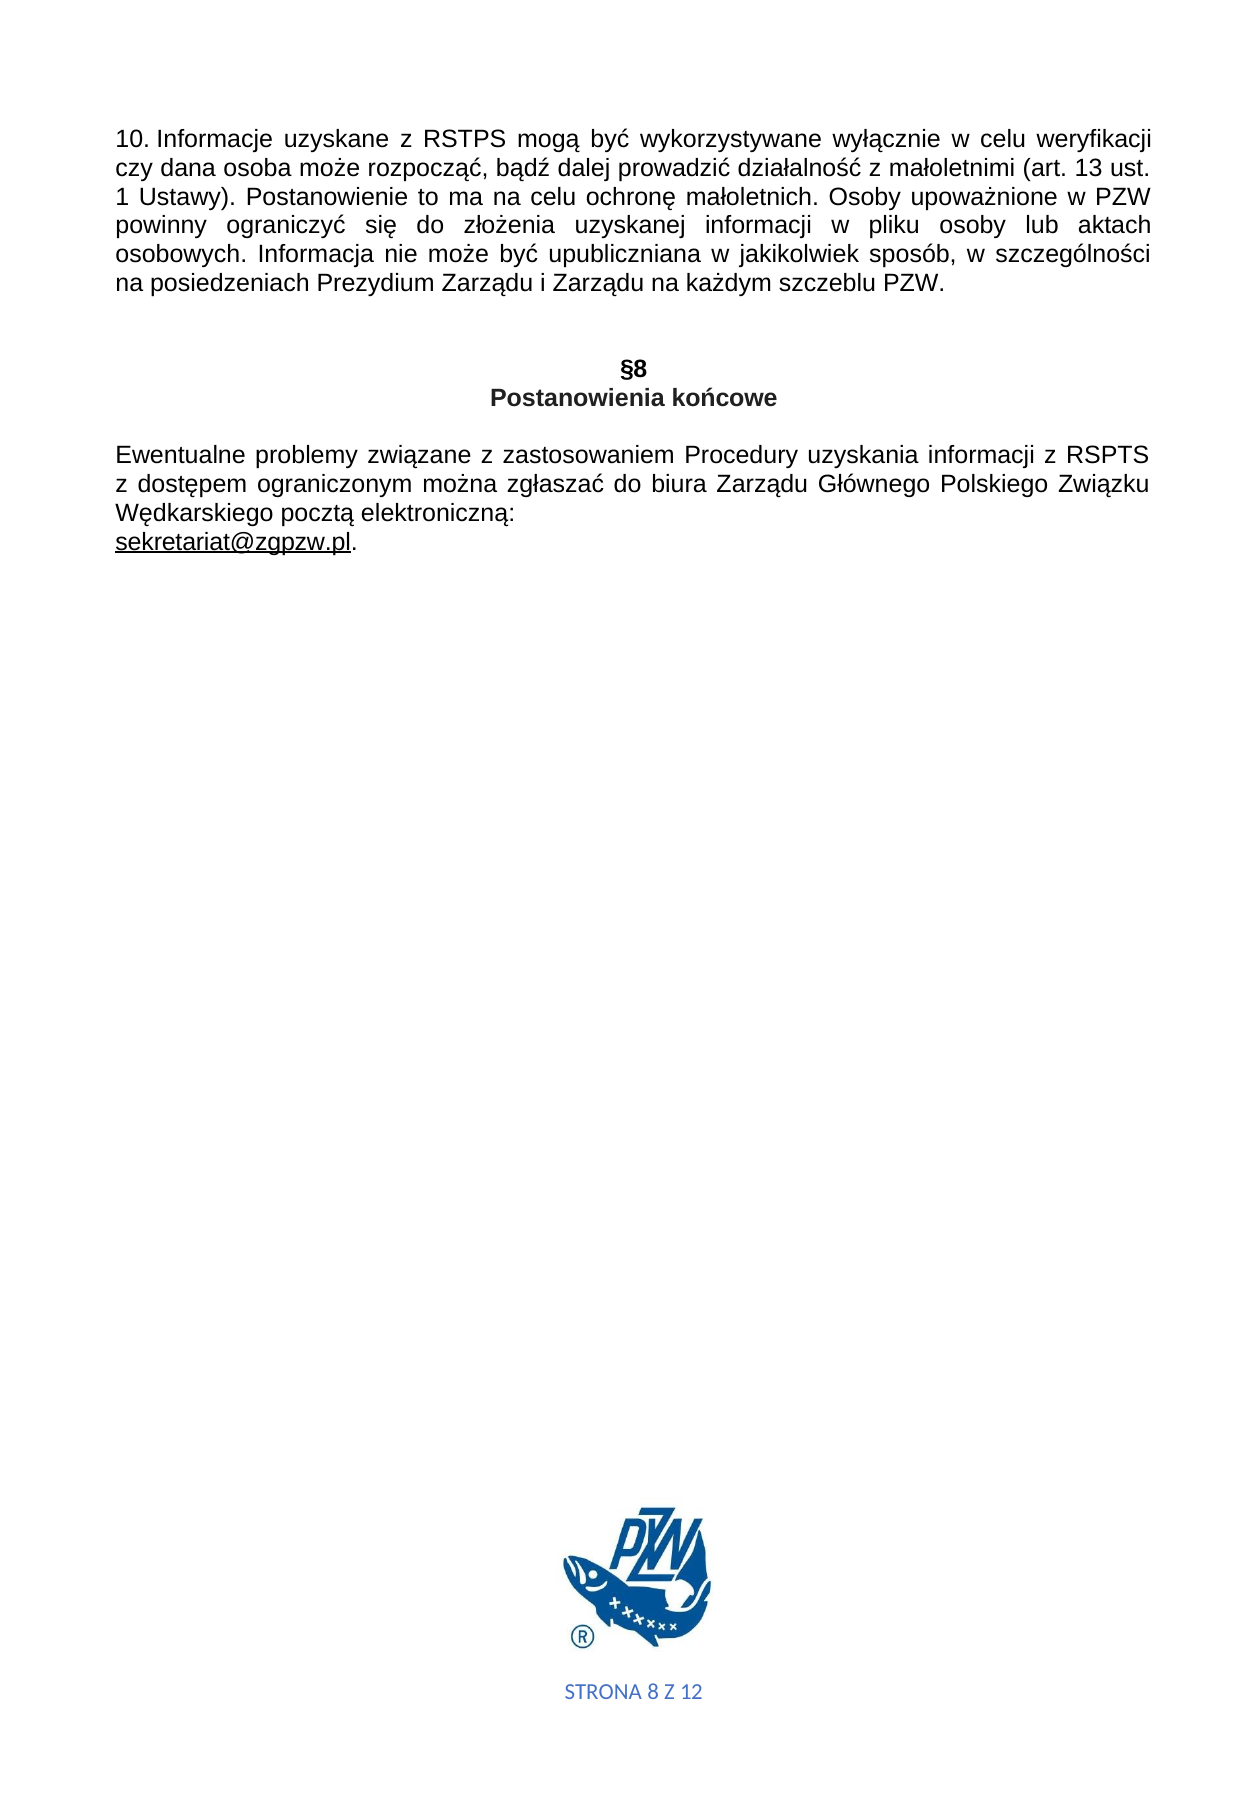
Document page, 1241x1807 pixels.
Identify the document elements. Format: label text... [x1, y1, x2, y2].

text §8 [123, 354, 1145, 383]
text Postanowienia końcowe [122, 383, 1145, 411]
text Ewentualne problemy związane z zastosowaniem Procedury uzyskania informacji z RSPTS z dostępem ograniczonym można zgłaszać do biura Zarządu Głównego Polskiego Związku Wędkarskiego pocztą elektroniczną: [115, 440, 1151, 526]
list Informacje uzyskane z RSTPS mogą być wykorzystywane wyłącznie w celu weryfikacji czy dana osoba może rozpocząć, bądź dalej prowadzić działalność z małoletnimi (art. 13 ust. 1 Ustawy). Postanowienie to ma na celu ochronę małoletnich. Osoby upoważnione w PZW powinny ograniczyć się do złożenia uzyskanej informacji w pliku osoby lub aktach osobowych. Informacja nie może być upubliczniana w jakikolwiek sposób, w szczególności na posiedzeniach Prezydium Zarządu i Zarządu na każdym szczeblu PZW. [115, 124, 1152, 296]
text sekretariat@zgpzw.pl. [115, 527, 1173, 555]
picture [556, 1497, 714, 1652]
